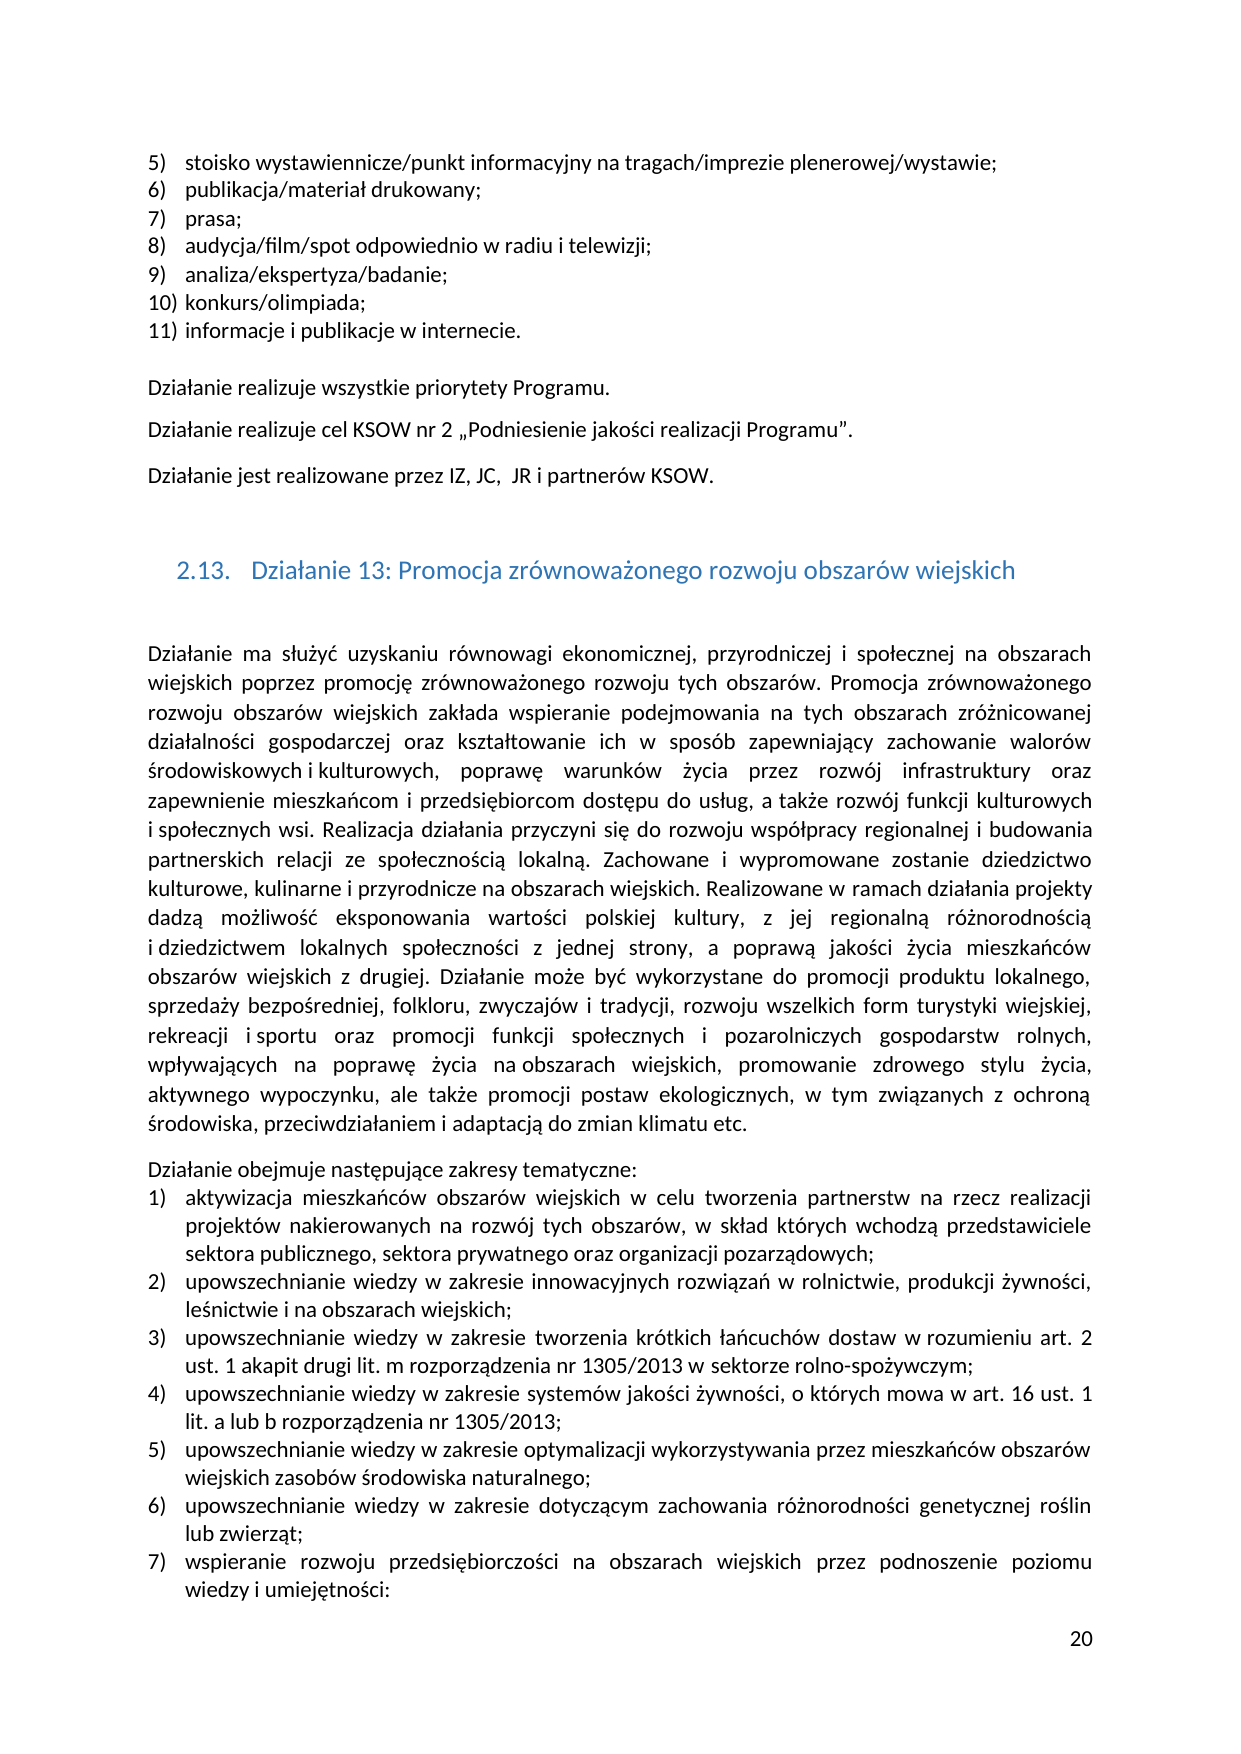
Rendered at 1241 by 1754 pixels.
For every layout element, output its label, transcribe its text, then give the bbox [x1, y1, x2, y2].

list wspieranie rozwoju przedsiębiorczości na obszarach wiejskich przez podnoszenie poziomu wiedzy i umiejętności: [148, 1547, 1093, 1603]
subtitle Działanie 13: Promocja zrównoważonego rozwoju obszarów wiejskich [176, 553, 1093, 586]
list aktywizacja mieszkańców obszarów wiejskich w celu tworzenia partnerstw na rzecz realizacji projektów nakierowanych na rozwój tych obszarów, w skład których wchodzą przedstawiciele sektora publicznego, sektora prywatnego oraz organizacji pozarządowych; [148, 1183, 1093, 1267]
list upowszechnianie wiedzy w zakresie dotyczącym zachowania różnorodności genetycznej roślin lub zwierząt; [148, 1491, 1093, 1547]
list publikacja/materiał drukowany; [148, 176, 1093, 204]
text Działanie obejmuje następujące zakresy tematyczne: [148, 1155, 1093, 1183]
list upowszechnianie wiedzy w zakresie tworzenia krótkich łańcuchów dostaw w rozumieniu art. 2 ust. 1 akapit drugi lit. m rozporządzenia nr 1305/2013 w sektorze rolno-spożywczym; [148, 1323, 1093, 1379]
list stoisko wystawiennicze/punkt informacyjny na tragach/imprezie plenerowej/wystawie; [148, 148, 1093, 176]
text Działanie realizuje cel KSOW nr 2 „Podniesienie jakości realizacji Programu”. [148, 415, 1093, 443]
text Działanie ma służyć uzyskaniu równowagi ekonomicznej, przyrodniczej i społecznej na obszarach wiejskich poprzez promocję zrównoważonego rozwoju tych obszarów. Promocja zrównoważonego rozwoju obszarów wiejskich zakłada wspieranie podejmowania na tych obszarach zróżnicowanej działalności gospodarczej oraz kształtowanie ich w sposób zapewniający zachowanie walorów środowiskowych i kulturowych, poprawę warunków życia przez rozwój infrastruktury oraz zapewnienie mieszkańcom i przedsiębiorcom dostępu do usług, a także rozwój funkcji kulturowych i społecznych wsi. Realizacja działania przyczyni się do rozwoju współpracy regionalnej i budowania partnerskich relacji ze społecznością lokalną. Zachowane i wypromowane zostanie dziedzictwo kulturowe, kulinarne i przyrodnicze na obszarach wiejskich. Realizowane w ramach działania projekty dadzą możliwość eksponowania wartości polskiej kultury, z jej regionalną różnorodnością i dziedzictwem lokalnych społeczności z jednej strony, a poprawą jakości życia mieszkańców obszarów wiejskich z drugiej. Działanie może być wykorzystane do promocji produktu lokalnego, sprzedaży bezpośredniej, folkloru, zwyczajów i tradycji, rozwoju wszelkich form turystyki wiejskiej, rekreacji i sportu oraz promocji funkcji społecznych i pozarolniczych gospodarstw rolnych, wpływających na poprawę życia na obszarach wiejskich, promowanie zdrowego stylu życia, aktywnego wypoczynku, ale także promocji postaw ekologicznych, w tym związanych z ochroną środowiska, przeciwdziałaniem i adaptacją do zmian klimatu etc. [148, 639, 1093, 1137]
list upowszechnianie wiedzy w zakresie innowacyjnych rozwiązań w rolnictwie, produkcji żywności, leśnictwie i na obszarach wiejskich; [148, 1267, 1093, 1323]
list audycja/film/spot odpowiednio w radiu i telewizji; [148, 232, 1093, 260]
list konkurs/olimpiada; [148, 288, 1093, 316]
text Działanie jest realizowane przez IZ, JC, JR i partnerów KSOW. [148, 461, 1093, 489]
list informacje i publikacje w internecie. [148, 316, 1093, 344]
list prasa; [148, 204, 1093, 232]
text Działanie realizuje wszystkie priorytety Programu. [148, 373, 1093, 401]
list analiza/ekspertyza/badanie; [148, 260, 1093, 288]
list upowszechnianie wiedzy w zakresie optymalizacji wykorzystywania przez mieszkańców obszarów wiejskich zasobów środowiska naturalnego; [148, 1435, 1093, 1491]
list upowszechnianie wiedzy w zakresie systemów jakości żywności, o których mowa w art. 16 ust. 1 lit. a lub b rozporządzenia nr 1305/2013; [148, 1379, 1093, 1435]
